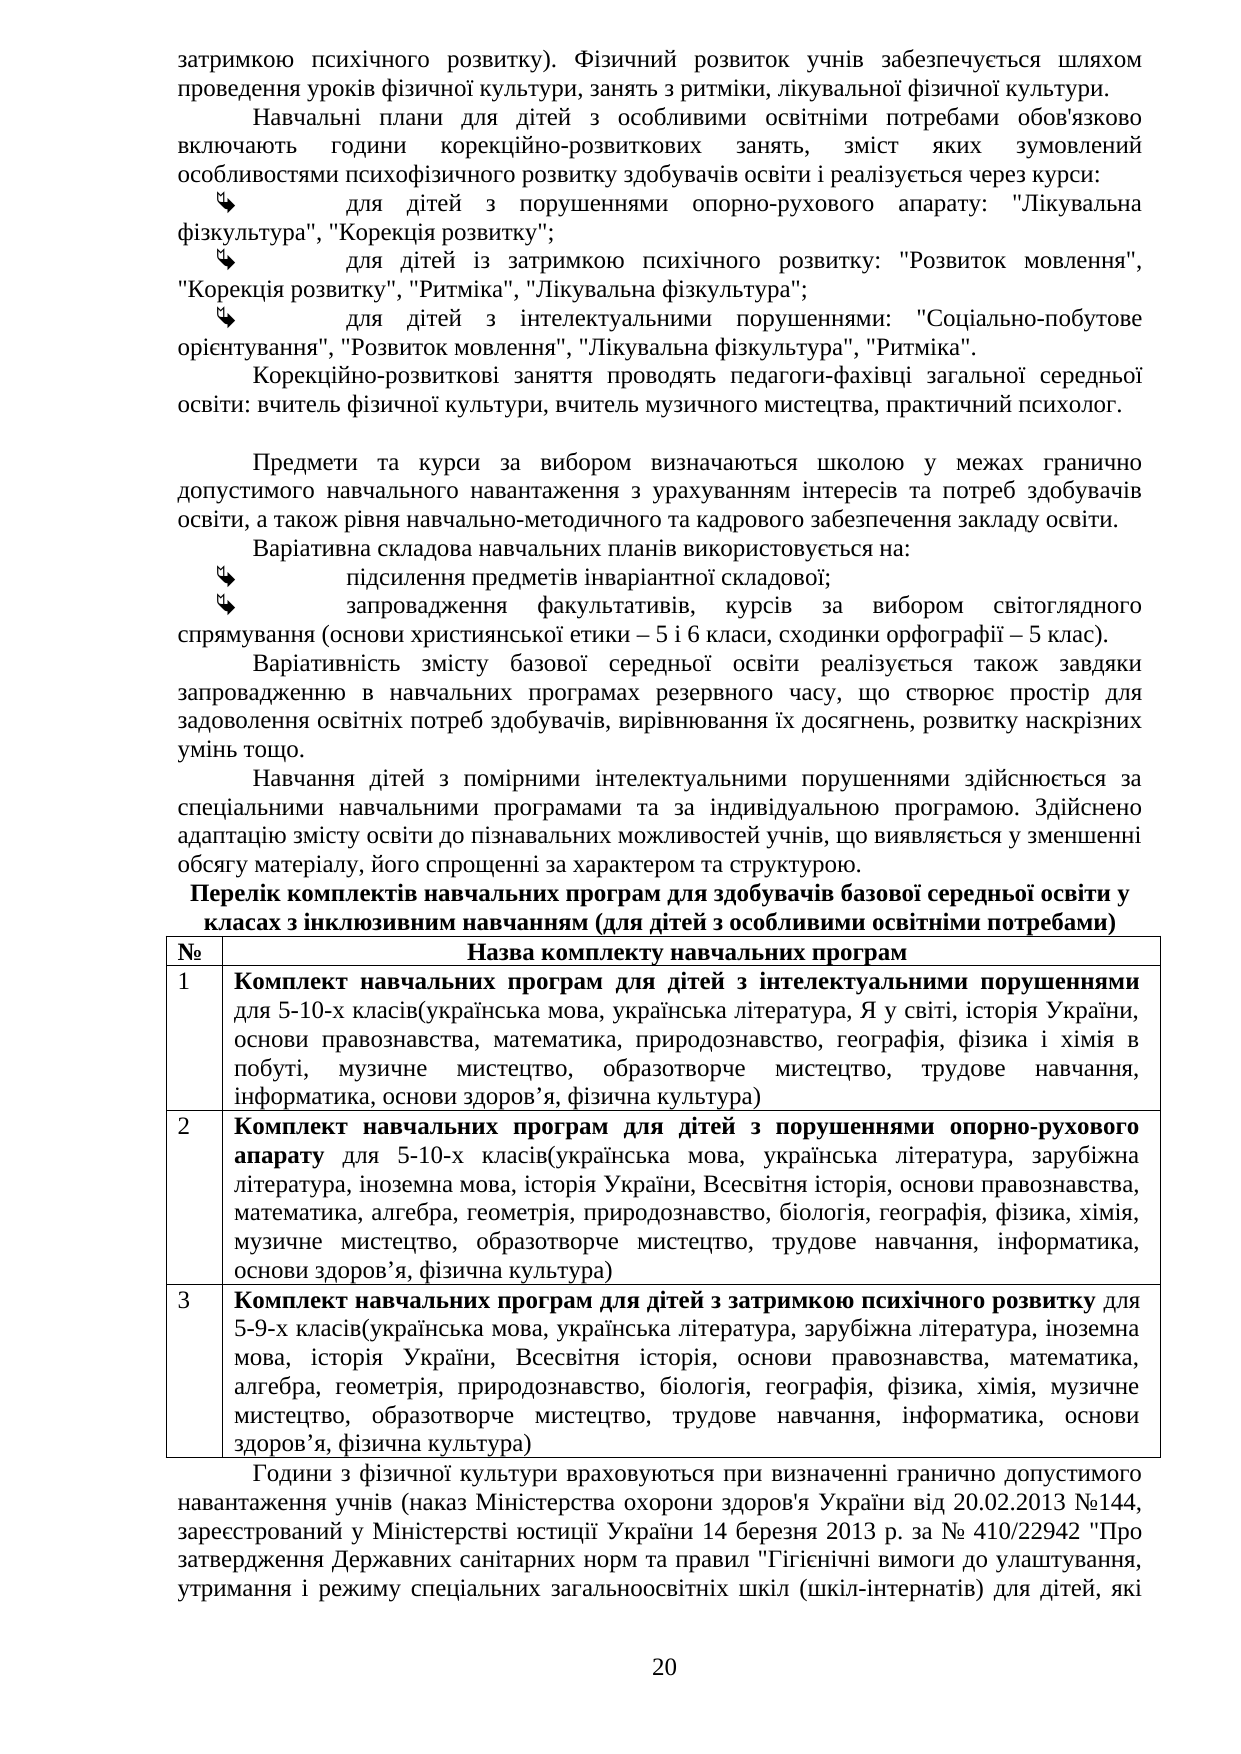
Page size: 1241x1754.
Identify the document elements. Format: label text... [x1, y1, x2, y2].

list підсилення предметів інваріантної складової; [177, 562, 1143, 591]
list для дітей із затримкою психічного розвитку: "Розвиток мовлення", "Корекція розвитку", "Ритміка", "Лікувальна фізкультура"; [177, 246, 1143, 303]
table_cell 2 [167, 1111, 222, 1284]
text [177, 1458, 1143, 1602]
table_cell Комплект навчальних програм для дітей з інтелектуальними порушеннями для 5-10-х класів(українська мова, українська література, Я у світі, історія України, основи правознавства, математика, природознавство, географія, фізика і хімія в побуті, музичне мистецтво, образотворче мистецтво, трудове навчання, інформатика, основи здоров’я, фізична культура) [223, 966, 1160, 1110]
table_cell Комплект навчальних програм для дітей з затримкою психічного розвитку для 5-9-х класів(українська мова, українська література, зарубіжна література, іноземна мова, історія України, Всесвітня історія, основи правознавства, математика, алгебра, геометрія, природознавство, біологія, географія, фізика, хімія, музичне мистецтво, образотворче мистецтво, трудове навчання, інформатика, основи здоров’я, фізична культура) [223, 1285, 1160, 1457]
table_cell Комплект навчальних програм для дітей з порушеннями опорно-рухового апарату для 5-10-х класів(українська мова, українська література, зарубіжна література, іноземна мова, історія України, Всесвітня історія, основи правознавства, математика, алгебра, геометрія, природознавство, біологія, географія, фізика, хімія, музичне мистецтво, образотворче мистецтво, трудове навчання, інформатика, основи здоров’я, фізична культура) [223, 1111, 1160, 1284]
text Перелік комплектів навчальних програм для здобувачів базової середньої освіти у класах з інклюзивним навчанням (для дітей з особливими освітніми потребами) [177, 878, 1143, 936]
text Корекційно-розвиткові заняття проводять педагоги-фахівці загальної середньої освіти: вчитель фізичної культури, вчитель музичного мистецтва, практичний психолог. [177, 361, 1143, 418]
list для дітей з інтелектуальними порушеннями: "Соціально-побутове орієнтування", "Розвиток мовлення", "Лікувальна фізкультура", "Ритміка". [177, 303, 1143, 361]
table_cell 1 [167, 966, 222, 1110]
text Варіативна складова навчальних планів використовується на: [177, 533, 1143, 562]
table_cell 3 [167, 1285, 222, 1457]
list запровадження факультативів, курсів за вибором світоглядного спрямування (основи християнської етики – 5 і 6 класи, сходинки орфографії – 5 клас). [177, 591, 1143, 648]
table_header № [167, 937, 222, 965]
text Навчання дітей з помірними інтелектуальними порушеннями здійснюється за спеціальними навчальними програмами та за індивідуальною програмою. Здійснено адаптацію змісту освіти до пізнавальних можливостей учнів, що виявляється у зменшенні обсягу матеріалу, його спрощенні за характером та структурою. [177, 763, 1143, 878]
table_header Назва комплекту навчальних програм [223, 937, 1160, 965]
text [177, 44, 1143, 102]
text Навчальні плани для дітей з особливими освітніми потребами обов'язково включають години корекційно-розвиткових занять, зміст яких зумовлений особливостями психофізичного розвитку здобувачів освіти і реалізується через курси: [177, 102, 1143, 188]
text Варіативність змісту базової середньої освіти реалізується також завдяки запровадженню в навчальних програмах резервного часу, що створює простір для задоволення освітніх потреб здобувачів, вирівнювання їх досягнень, розвитку наскрізних умінь тощо. [177, 648, 1143, 763]
list для дітей з порушеннями опорно-рухового апарату: "Лікувальна фізкультура", "Корекція розвитку"; [177, 188, 1143, 246]
text Предмети та курси за вибором визначаються школою у межах гранично допустимого навчального навантаження з урахуванням інтересів та потреб здобувачів освіти, а також рівня навчально-методичного та кадрового забезпечення закладу освіти. [177, 447, 1143, 533]
